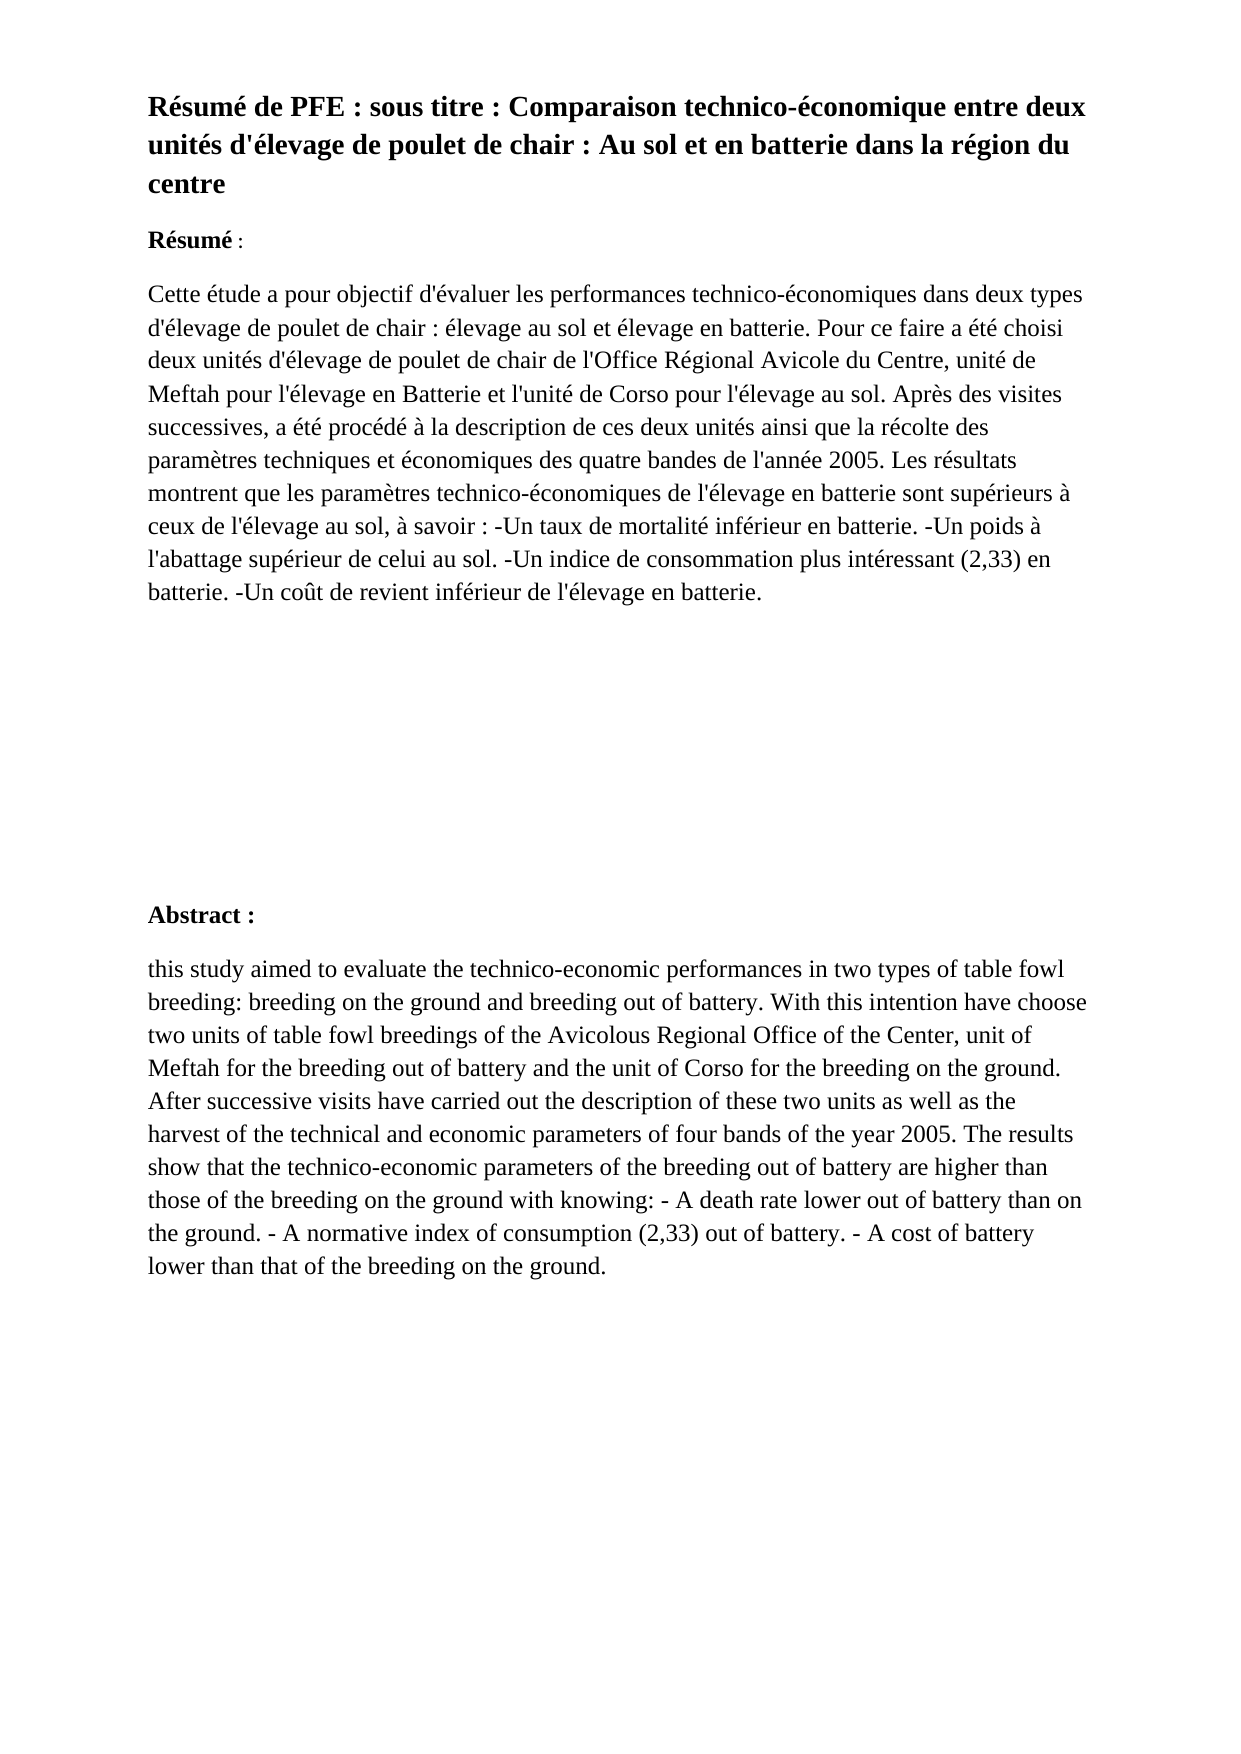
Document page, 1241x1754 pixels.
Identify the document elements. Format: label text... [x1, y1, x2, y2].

text Résumé de PFE : sous titre : Comparaison technico-économique entre deux unités d'élevage de poulet de chair : Au sol et en batterie dans la région du centre [148, 89, 1093, 199]
text Résumé : [148, 225, 1093, 254]
text this study aimed to evaluate the technico-economic performances in two types of table fowl breeding: breeding on the ground and breeding out of battery. With this intention have choose two units of table fowl breedings of the Avicolous Regional Office of the Center, unit of Meftah for the breeding out of battery and the unit of Corso for the breeding on the ground. After successive visits have carried out the description of these two units as well as the harvest of the technical and economic parameters of four bands of the year 2005. The results show that the technico-economic parameters of the breeding out of battery are higher than those of the breeding on the ground with knowing: - A death rate lower out of battery than on the ground. - A normative index of consumption (2,33) out of battery. - A cost of battery lower than that of the breeding on the ground. [148, 954, 1093, 1280]
text Cette étude a pour objectif d'évaluer les performances technico-économiques dans deux types d'élevage de poulet de chair : élevage au sol et élevage en batterie. Pour ce faire a été choisi deux unités d'élevage de poulet de chair de l'Office Régional Avicole du Centre, unité de Meftah pour l'élevage en Batterie et l'unité de Corso pour l'élevage au sol. Après des visites successives, a été procédé à la description de ces deux unités ainsi que la récolte des paramètres techniques et économiques des quatre bandes de l'année 2005. Les résultats montrent que les paramètres technico-économiques de l'élevage en batterie sont supérieurs à ceux de l'élevage au sol, à savoir : -Un taux de mortalité inférieur en batterie. -Un poids à l'abattage supérieur de celui au sol. -Un indice de consommation plus intéressant (2,33) en batterie. -Un coût de revient inférieur de l'élevage en batterie. [148, 279, 1093, 606]
text Abstract : [148, 900, 1093, 929]
